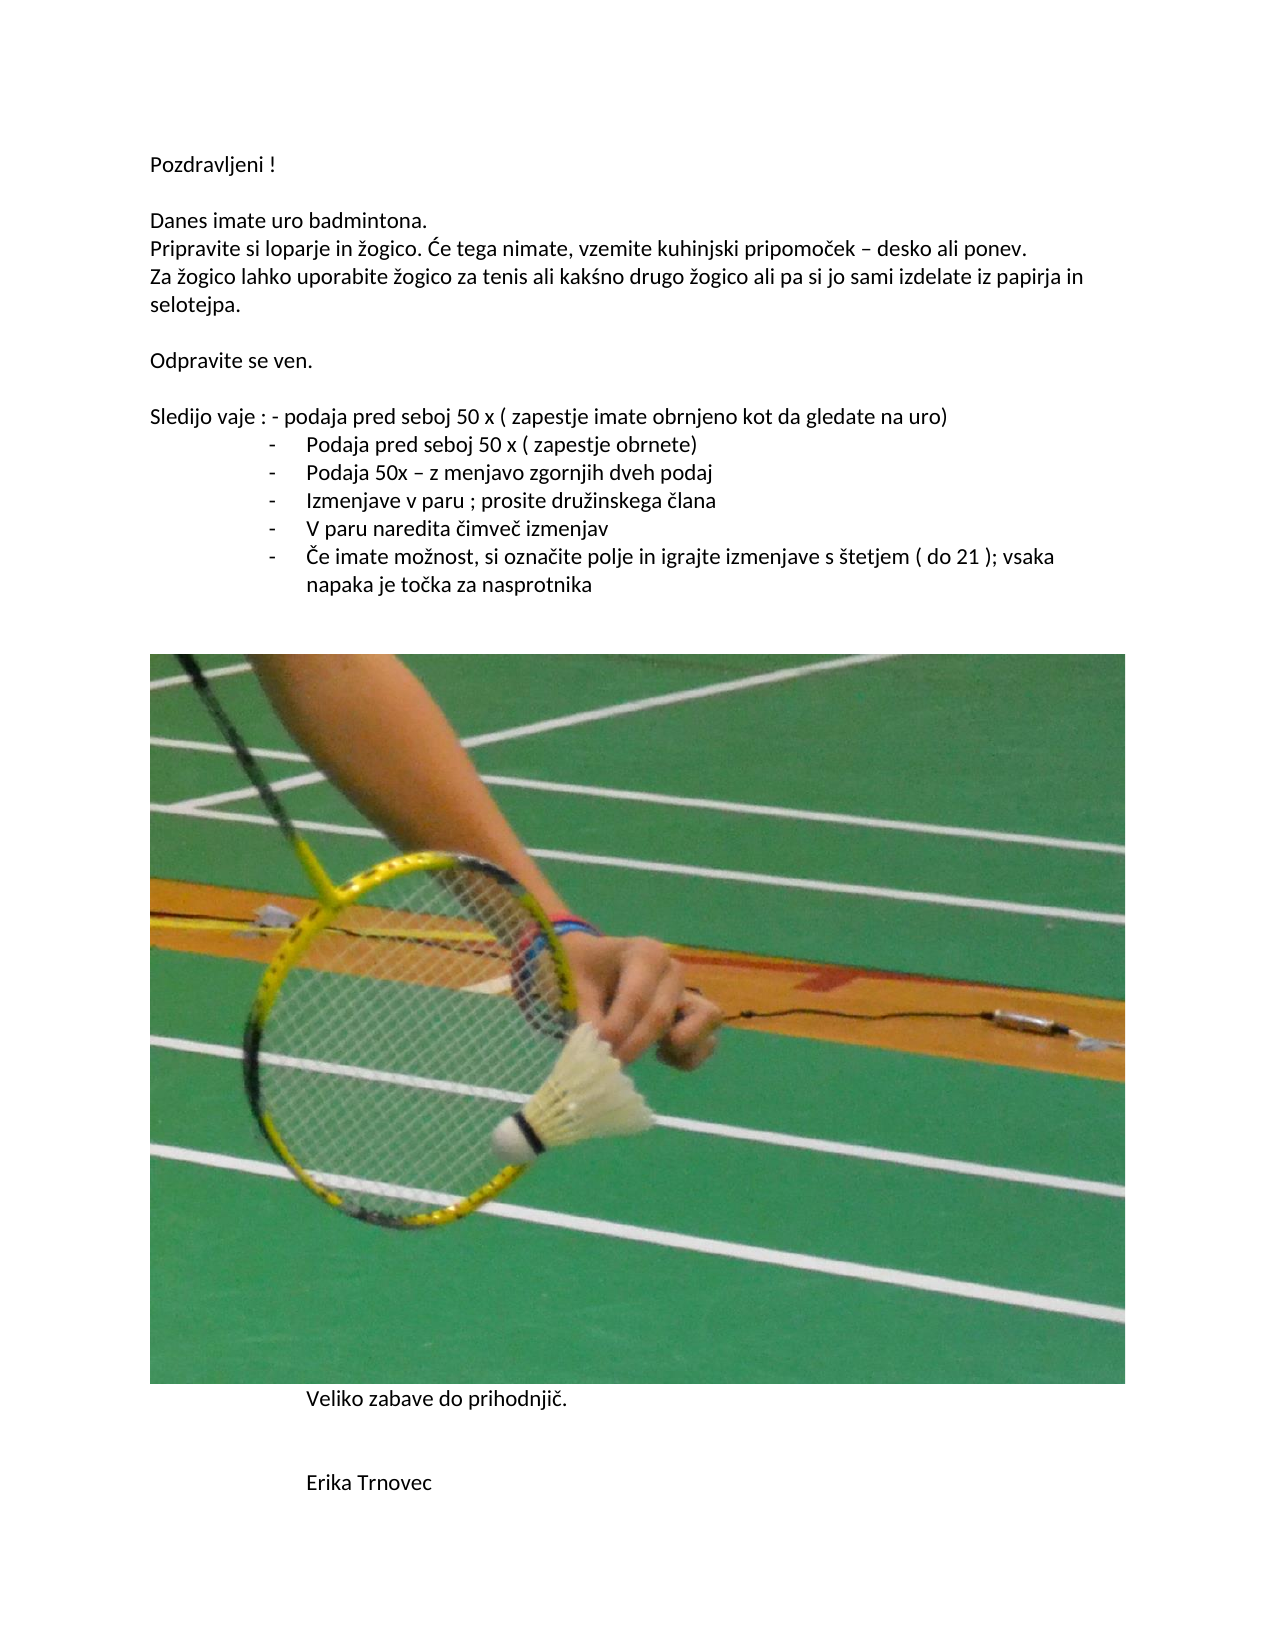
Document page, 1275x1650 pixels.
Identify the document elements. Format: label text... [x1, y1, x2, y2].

list V paru naredita čimveč izmenjav [269, 514, 1125, 542]
list Podaja pred seboj 50 x ( zapestje obrnete) [269, 430, 1125, 458]
list Veliko zabave do prihodnjič. [306, 1384, 1125, 1412]
list Če imate možnost, si označite polje in igrajte izmenjave s štetjem ( do 21 ); vsaka napaka je točka za nasprotnika [269, 542, 1125, 598]
list Izmenjave v paru ; prosite družinskega člana [269, 486, 1125, 514]
list Podaja 50x – z menjavo zgornjih dveh podaj [269, 458, 1125, 486]
list Erika Trnovec [306, 1468, 1125, 1496]
picture [150, 654, 1125, 1384]
text Pozdravljeni ! [150, 150, 1125, 178]
text Sledijo vaje : - podaja pred seboj 50 x ( zapestje imate obrnjeno kot da gledate na uro) [150, 402, 1125, 430]
text Za žogico lahko uporabite žogico za tenis ali kakśno drugo žogico ali pa si jo sami izdelate iz papirja in selotejpa. [150, 262, 1125, 318]
text Danes imate uro badmintona. [150, 206, 1125, 234]
text Pripravite si loparje in žogico. Će tega nimate, vzemite kuhinjski pripomoček – desko ali ponev. [150, 234, 1125, 262]
text Odpravite se ven. [150, 346, 1125, 374]
